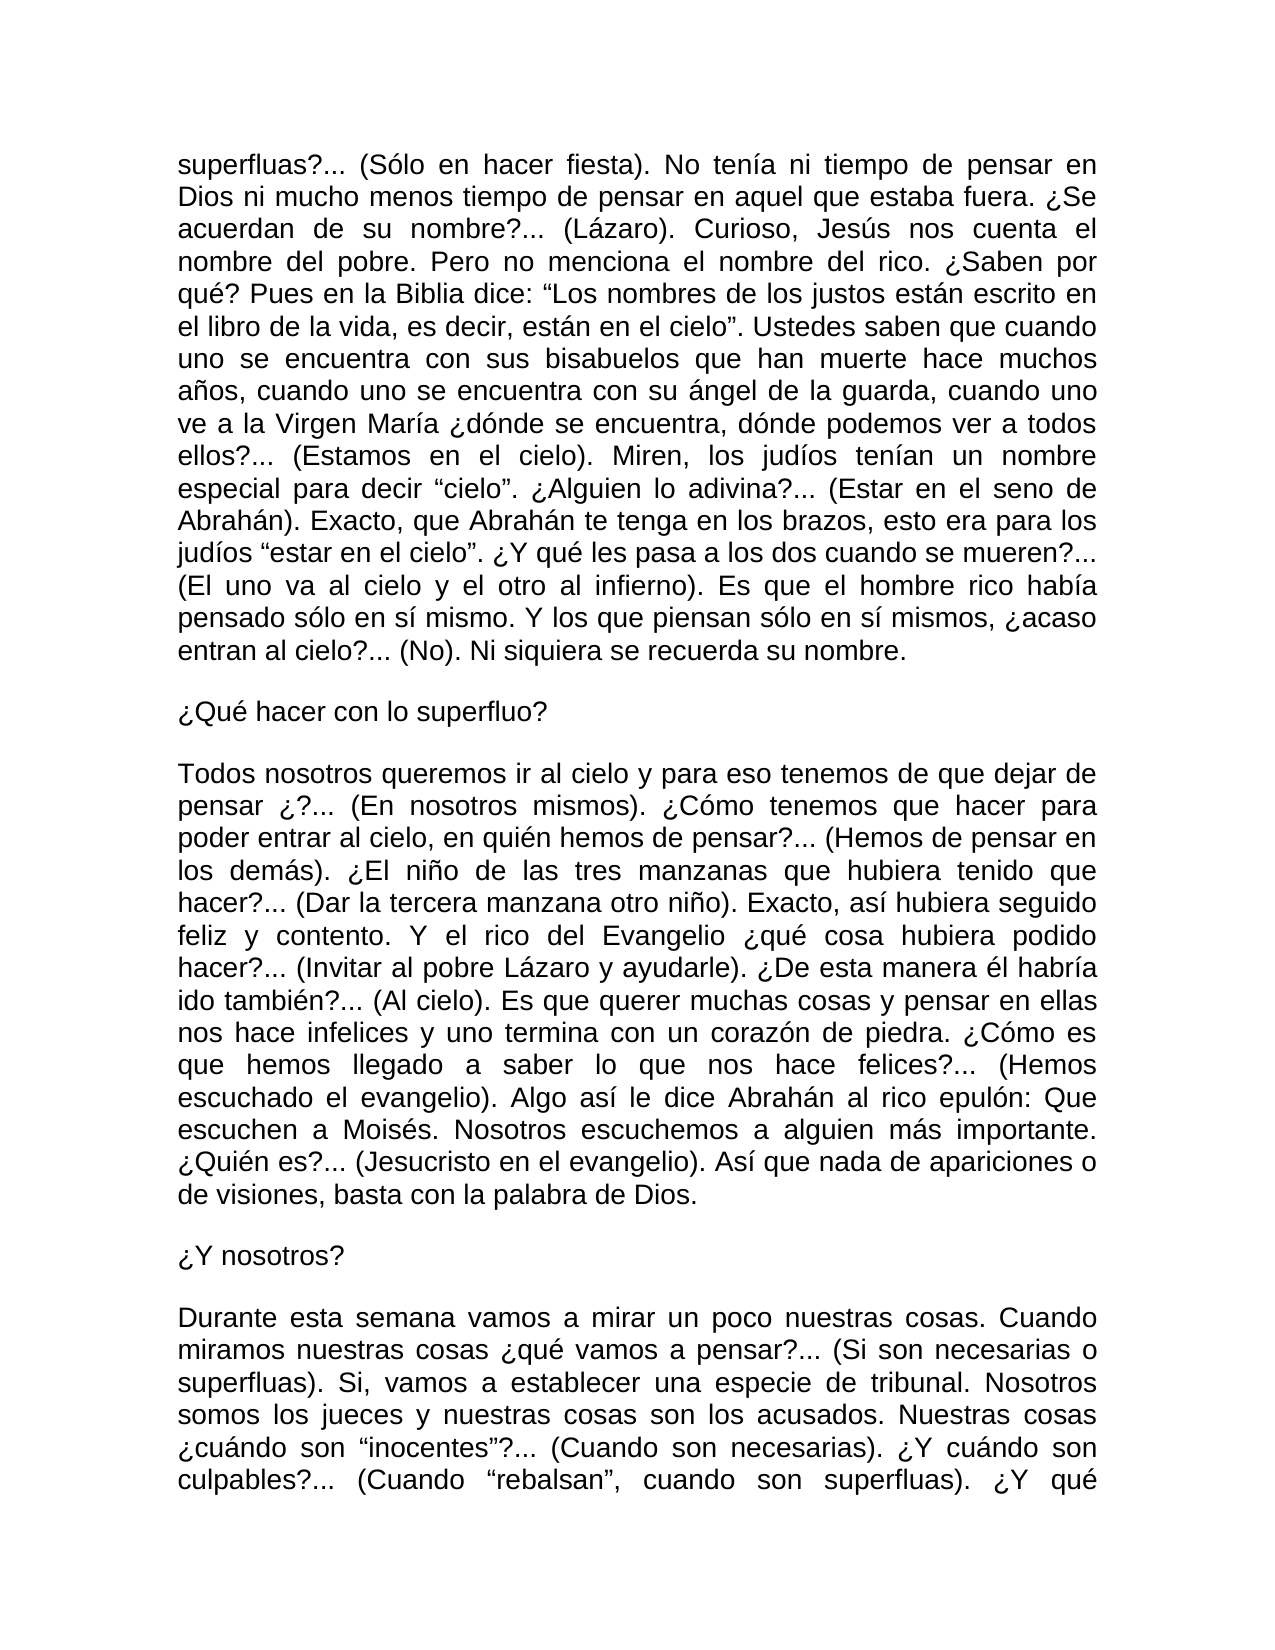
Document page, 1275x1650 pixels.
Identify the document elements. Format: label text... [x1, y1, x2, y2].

text ¿Qué hacer con lo superfluo? [177, 695, 1098, 727]
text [177, 1301, 1098, 1495]
text ¿Y nosotros? [177, 1239, 1098, 1272]
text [177, 148, 1098, 666]
text Todos nosotros queremos ir al cielo y para eso tenemos de que dejar de pensar ¿?... (En nosotros mismos). ¿Cómo tenemos que hacer para poder entrar al cielo, en quién hemos de pensar?... (Hemos de pensar en los demás). ¿El niño de las tres manzanas que hubiera tenido que hacer?... (Dar la tercera manzana otro niño). Exacto, así hubiera seguido feliz y contento. Y el rico del Evangelio ¿qué cosa hubiera podido hacer?... (Invitar al pobre Lázaro y ayudarle). ¿De esta manera él habría ido también?... (Al cielo). Es que querer muchas cosas y pensar en ellas nos hace infelices y uno termina con un corazón de piedra. ¿Cómo es que hemos llegado a saber lo que nos hace felices?... (Hemos escuchado el evangelio). Algo así le dice Abrahán al rico epulón: Que escuchen a Moisés. Nosotros escuchemos a alguien más importante. ¿Quién es?... (Jesucristo en el evangelio). Así que nada de apariciones o de visiones, basta con la palabra de Dios. [177, 757, 1098, 1210]
